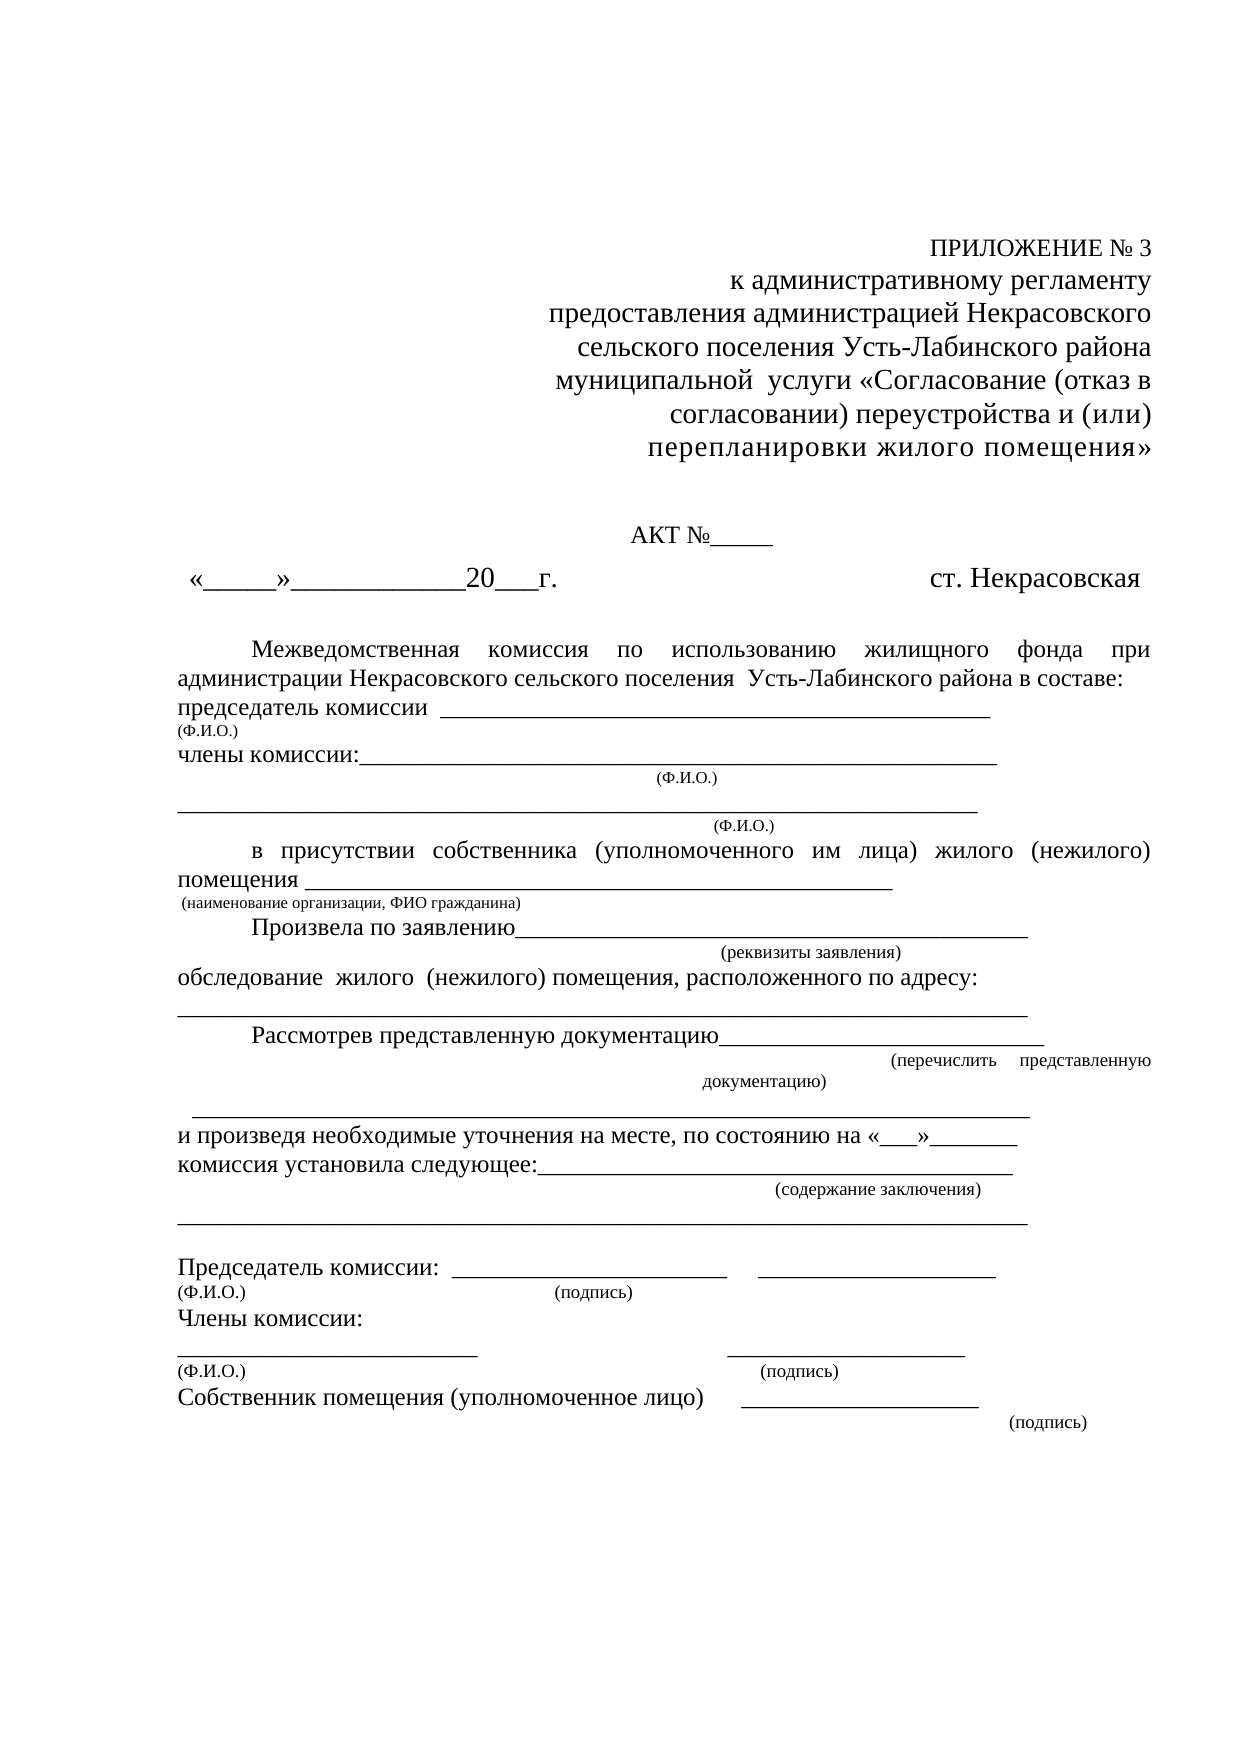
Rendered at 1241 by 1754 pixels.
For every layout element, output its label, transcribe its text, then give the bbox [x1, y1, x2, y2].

text ________________________ ___________________ [177, 1331, 1152, 1360]
text (Ф.И.О.) (подпись) [177, 1360, 1152, 1382]
text Члены комиссии: [177, 1303, 1152, 1331]
text (подпись) [177, 1411, 1152, 1432]
text (наименование организации, ФИО гражданина) [177, 893, 1152, 912]
text члены комиссии:___________________________________________________ [177, 739, 1152, 768]
text обследование жилого (нежилого) помещения, расположенного по адресу: [177, 962, 1152, 991]
text (Ф.И.О.) [177, 768, 1152, 787]
text (Ф.И.О.) [177, 720, 1152, 739]
text Рассмотрев представленную документацию__________________________ [177, 1020, 1152, 1049]
text Председатель комиссии: ______________________ ___________________ [177, 1252, 1152, 1281]
text (реквизиты заявления) [177, 941, 1152, 962]
text (Ф.И.О.) [177, 816, 1152, 835]
text ____________________________________________________________________ [177, 1199, 1152, 1228]
text и произведя необходимые уточнения на месте, по состоянию на «___»_______ [177, 1121, 1152, 1149]
text ____________________________________________________________________ [177, 991, 1152, 1020]
text Межведомственная комиссия по использованию жилищного фонда при администрации Некрасовского сельского поселения Усть-Лабинского района в составе: [177, 634, 1152, 692]
text АКТ №_____ [177, 521, 1152, 549]
text в присутствии собственника (уполномоченного им лица) жилого (нежилого) помещения _______________________________________________ [177, 835, 1152, 893]
text (содержание заключения) [177, 1178, 1152, 1199]
text (перечислить представленную документацию) [702, 1049, 1152, 1092]
subtitle «_____»____________20___г. ст. Некрасовская [177, 561, 1152, 594]
text ________________________________________________________________ [177, 787, 1152, 816]
text Приложение № 3 [532, 233, 1152, 262]
text председатель комиссии ____________________________________________ [177, 692, 1152, 720]
text ___________________________________________________________________ [177, 1092, 1152, 1121]
text (Ф.И.О.) (подпись) [177, 1281, 1152, 1303]
text комиссия установила следующее:______________________________________ [177, 1149, 1152, 1178]
text Собственник помещения (уполномоченное лицо) ___________________ [177, 1382, 1152, 1411]
text предоставления администрацией Некрасовского сельского поселения Усть-Лабинского района муниципальной услуги «Согласование (отказ в согласовании) переустройства и (или) перепланировки жилого помещения» [532, 295, 1152, 463]
title к административному регламенту [532, 262, 1152, 295]
text Произвела по заявлению_________________________________________ [177, 912, 1152, 941]
